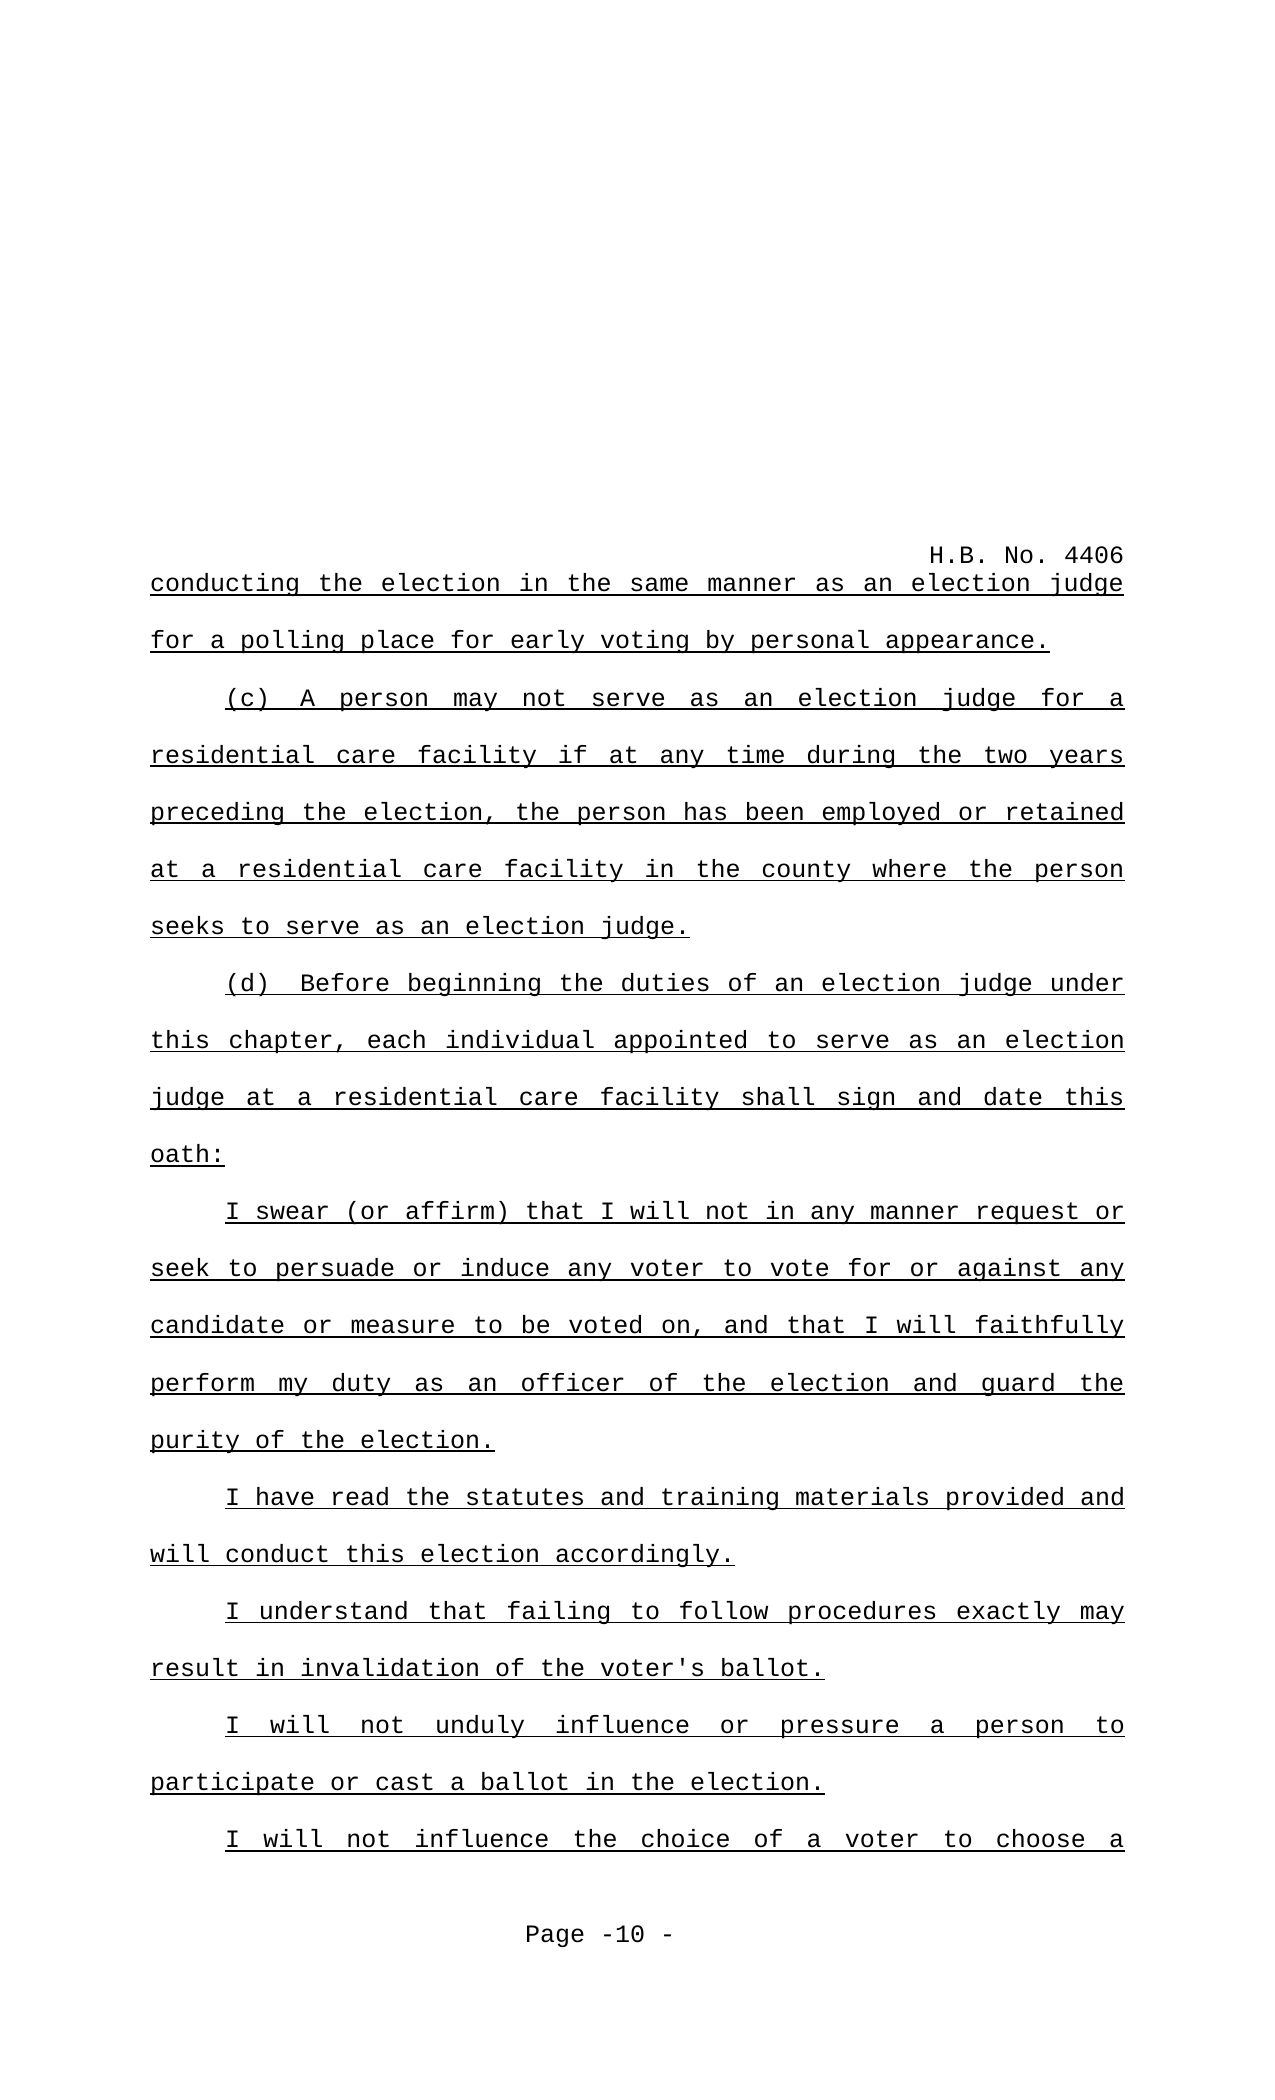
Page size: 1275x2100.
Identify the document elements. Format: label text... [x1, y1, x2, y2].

text I swear (or affirm) that I will not in any manner request or seek to persuade or induce any voter to vote for or against any candidate or measure to be voted on, and that I will faithfully perform my duty as an officer of the election and guard the purity of the election. [150, 1395, 1125, 1456]
text (c) A person may not serve as an election judge for a residential care facility if at any time during the two years preceding the election, the person has been employed or retained at a residential care facility in the county where the person seeks to serve as an election judge. [150, 685, 1125, 765]
text I will not unduly influence or pressure a person to participate or cast a ballot in the election. [150, 1712, 1125, 1798]
text (c) A person may not serve as an election judge for a residential care facility if at any time during the two years preceding the election, the person has been employed or retained at a residential care facility in the county where the person seeks to serve as an election judge. [150, 824, 1125, 880]
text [150, 571, 1125, 656]
text (c) A person may not serve as an election judge for a residential care facility if at any time during the two years preceding the election, the person has been employed or retained at a residential care facility in the county where the person seeks to serve as an election judge. [150, 767, 1125, 822]
text I swear (or affirm) that I will not in any manner request or seek to persuade or induce any voter to vote for or against any candidate or measure to be voted on, and that I will faithfully perform my duty as an officer of the election and guard the purity of the election. [150, 1338, 1125, 1393]
text I swear (or affirm) that I will not in any manner request or seek to persuade or induce any voter to vote for or against any candidate or measure to be voted on, and that I will faithfully perform my duty as an officer of the election and guard the purity of the election. [150, 1281, 1125, 1336]
text I swear (or affirm) that I will not in any manner request or seek to persuade or induce any voter to vote for or against any candidate or measure to be voted on, and that I will faithfully perform my duty as an officer of the election and guard the purity of the election. [150, 1199, 1125, 1279]
text I understand that failing to follow procedures exactly may result in invalidation of the voter's ballot. [150, 1598, 1125, 1684]
text I have read the statutes and training materials provided and will conduct this election accordingly. [150, 1484, 1125, 1570]
text (d) Before beginning the duties of an election judge under this chapter, each individual appointed to serve as an election judge at a residential care facility shall sign and date this oath: [150, 1110, 1125, 1170]
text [150, 1827, 1125, 1855]
text (c) A person may not serve as an election judge for a residential care facility if at any time during the two years preceding the election, the person has been employed or retained at a residential care facility in the county where the person seeks to serve as an election judge. [150, 881, 1125, 942]
text (d) Before beginning the duties of an election judge under this chapter, each individual appointed to serve as an election judge at a residential care facility shall sign and date this oath: [150, 1052, 1125, 1108]
text (d) Before beginning the duties of an election judge under this chapter, each individual appointed to serve as an election judge at a residential care facility shall sign and date this oath: [150, 970, 1125, 1051]
